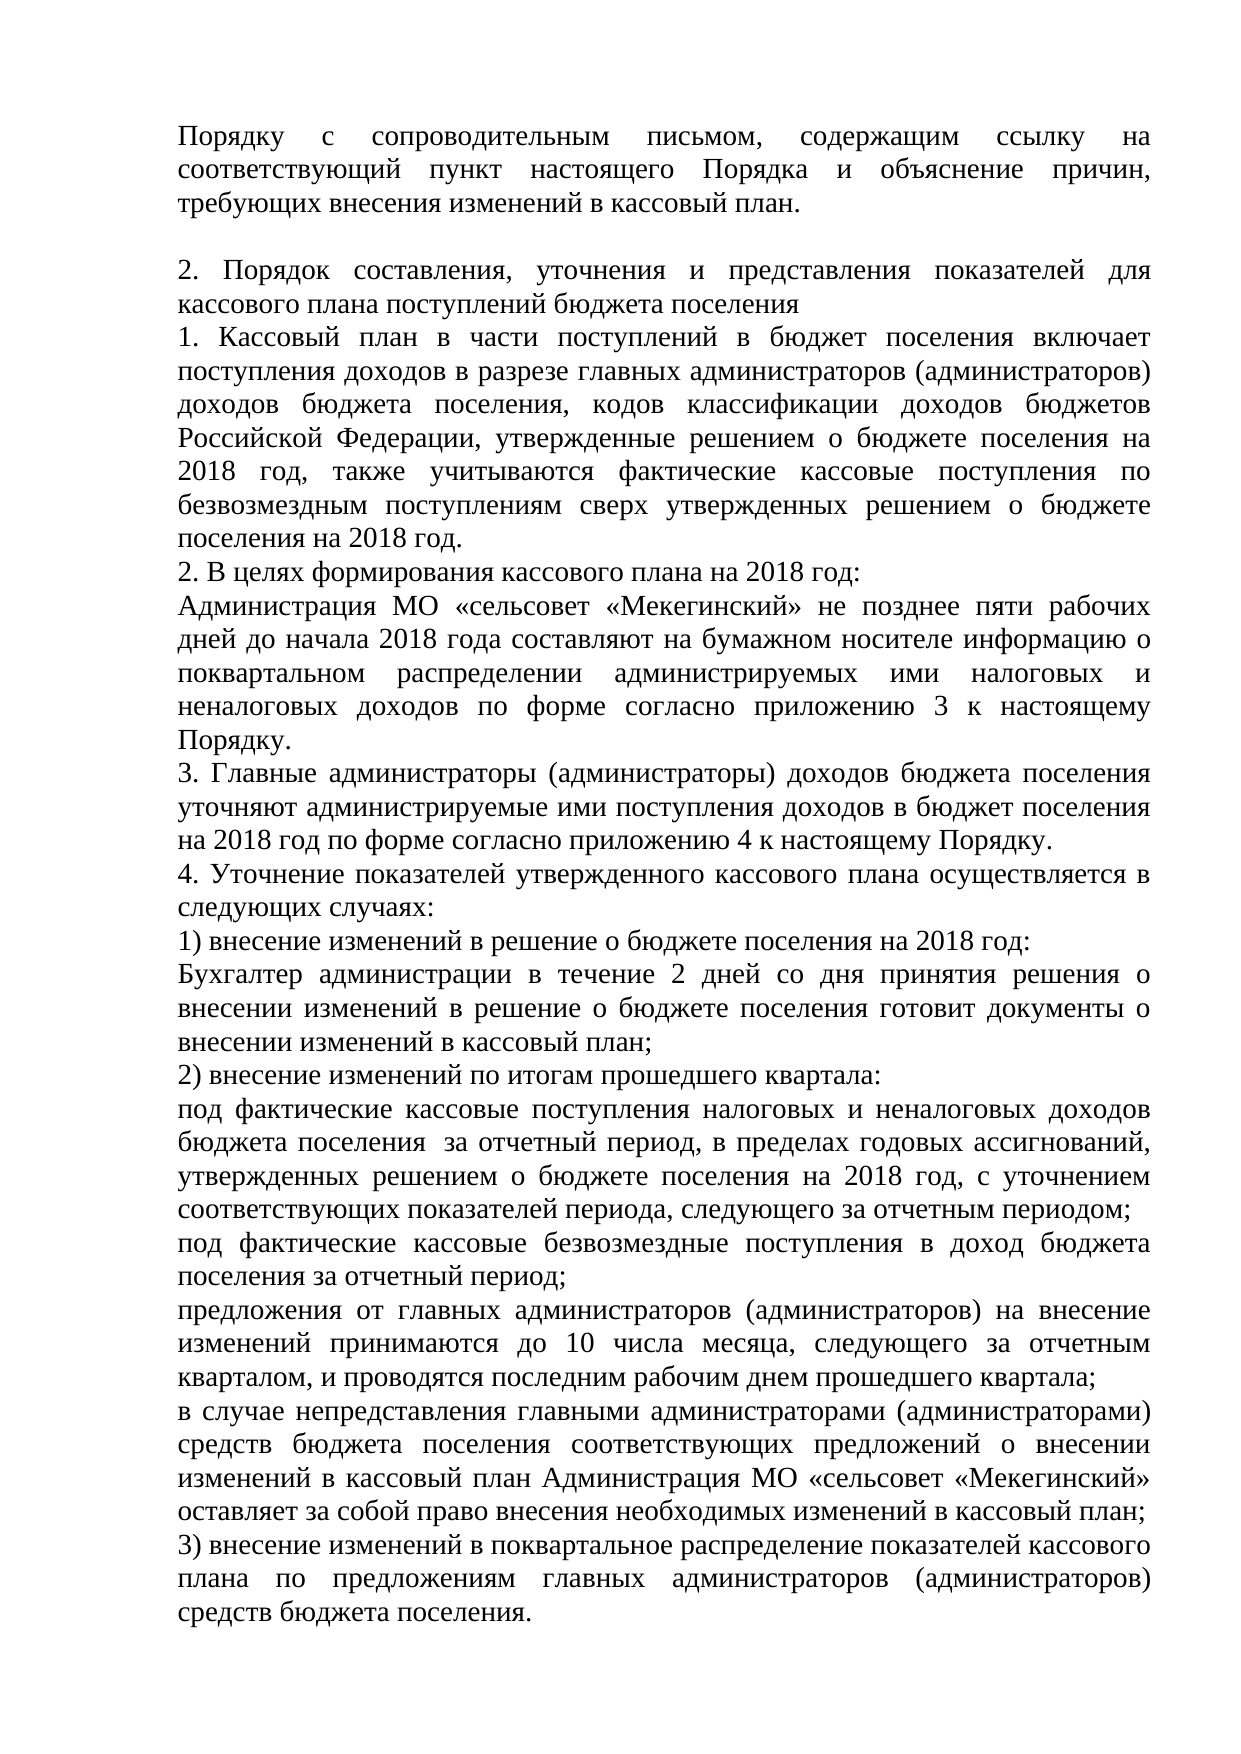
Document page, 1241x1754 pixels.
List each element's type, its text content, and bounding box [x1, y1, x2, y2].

text Бухгалтер администрации в течение 2 дней со дня принятия решения о внесении изменений в решение о бюджете поселения готовит документы о внесении изменений в кассовый план; [177, 957, 1152, 1057]
text 3) внесение изменений в поквартальное распределение показателей кассового плана по предложениям главных администраторов (администраторов) средств бюджета поселения. [177, 1527, 1152, 1627]
text 4. Уточнение показателей утвержденного кассового плана осуществляется в следующих случаях: [177, 856, 1152, 923]
text 2. В целях формирования кассового плана на 2018 год: [177, 554, 1152, 588]
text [177, 118, 1152, 219]
text 2) внесение изменений по итогам прошедшего квартала: [177, 1057, 1152, 1091]
text Администрация МО «сельсовет «Мекегинский» не позднее пяти рабочих дней до начала 2018 года составляют на бумажном носителе информацию о поквартальном распределении администрируемых ими налоговых и неналоговых доходов по форме согласно приложению 3 к настоящему Порядку. [177, 588, 1152, 755]
text 1. Кассовый план в части поступлений в бюджет поселения включает поступления доходов в разрезе главных администраторов (администраторов) доходов бюджета поселения, кодов классификации доходов бюджетов Российской Федерации, утвержденные решением о бюджете поселения на 2018 год, также учитываются фактические кассовые поступления по безвозмездным поступлениям сверх утвержденных решением о бюджете поселения на 2018 год. [177, 319, 1152, 554]
text 3. Главные администраторы (администраторы) доходов бюджета поселения уточняют администрируемые ими поступления доходов в бюджет поселения на 2018 год по форме согласно приложению 4 к настоящему Порядку. [177, 755, 1152, 856]
text 2. Порядок составления, уточнения и представления показателей для кассового плана поступлений бюджета поселения [177, 252, 1152, 319]
text 1) внесение изменений в решение о бюджете поселения на 2018 год: [177, 923, 1152, 957]
text под фактические кассовые безвозмездные поступления в доход бюджета поселения за отчетный период; [177, 1225, 1152, 1292]
text в случае непредставления главными администраторами (администраторами) средств бюджета поселения соответствующих предложений о внесении изменений в кассовый план Администрация МО «сельсовет «Мекегинский» оставляет за собой право внесения необходимых изменений в кассовый план; [177, 1393, 1152, 1527]
text предложения от главных администраторов (администраторов) на внесение изменений принимаются до 10 числа месяца, следующего за отчетным кварталом, и проводятся последним рабочим днем прошедшего квартала; [177, 1292, 1152, 1393]
text под фактические кассовые поступления налоговых и неналоговых доходов бюджета поселения за отчетный период, в пределах годовых ассигнований, утвержденных решением о бюджете поселения на 2018 год, с уточнением соответствующих показателей периода, следующего за отчетным периодом; [177, 1091, 1152, 1225]
